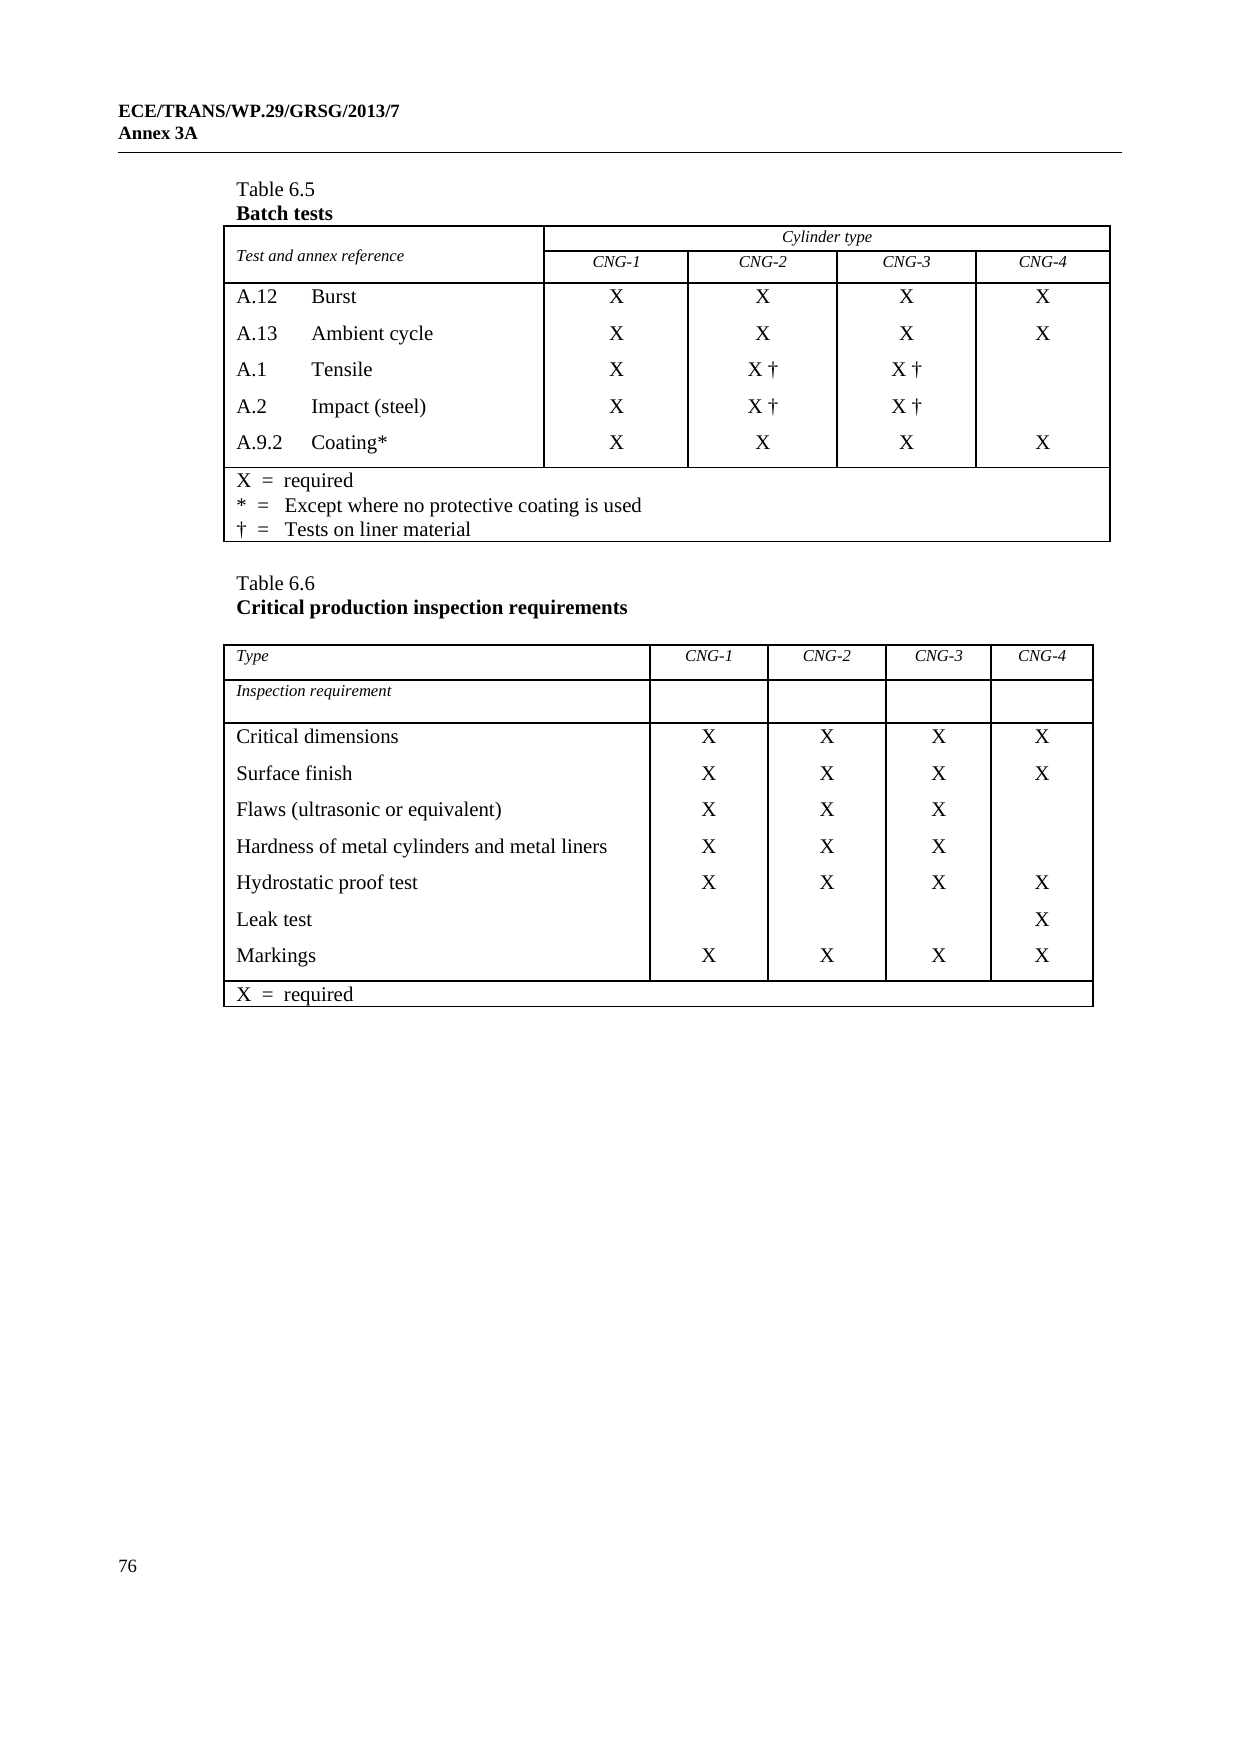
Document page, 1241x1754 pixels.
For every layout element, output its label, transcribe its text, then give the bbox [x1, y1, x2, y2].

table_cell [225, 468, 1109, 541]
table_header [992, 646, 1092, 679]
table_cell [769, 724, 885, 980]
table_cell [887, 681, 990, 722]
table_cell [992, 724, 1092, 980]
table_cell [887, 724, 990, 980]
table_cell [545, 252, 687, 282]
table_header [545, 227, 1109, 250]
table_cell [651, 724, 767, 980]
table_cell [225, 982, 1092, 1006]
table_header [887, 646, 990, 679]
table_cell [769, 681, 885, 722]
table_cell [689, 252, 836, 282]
text Batch tests [236, 201, 1122, 225]
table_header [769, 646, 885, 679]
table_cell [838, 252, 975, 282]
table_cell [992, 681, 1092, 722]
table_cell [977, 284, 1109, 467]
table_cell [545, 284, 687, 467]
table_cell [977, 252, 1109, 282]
text Table 6.6 [236, 571, 1122, 595]
text Table 6.5 [236, 177, 1122, 201]
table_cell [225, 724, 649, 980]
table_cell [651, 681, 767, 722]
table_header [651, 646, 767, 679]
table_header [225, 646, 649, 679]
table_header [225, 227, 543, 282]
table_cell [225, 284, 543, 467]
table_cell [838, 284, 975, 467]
text Critical production inspection requirements [236, 595, 1122, 619]
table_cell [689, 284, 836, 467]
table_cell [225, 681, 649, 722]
